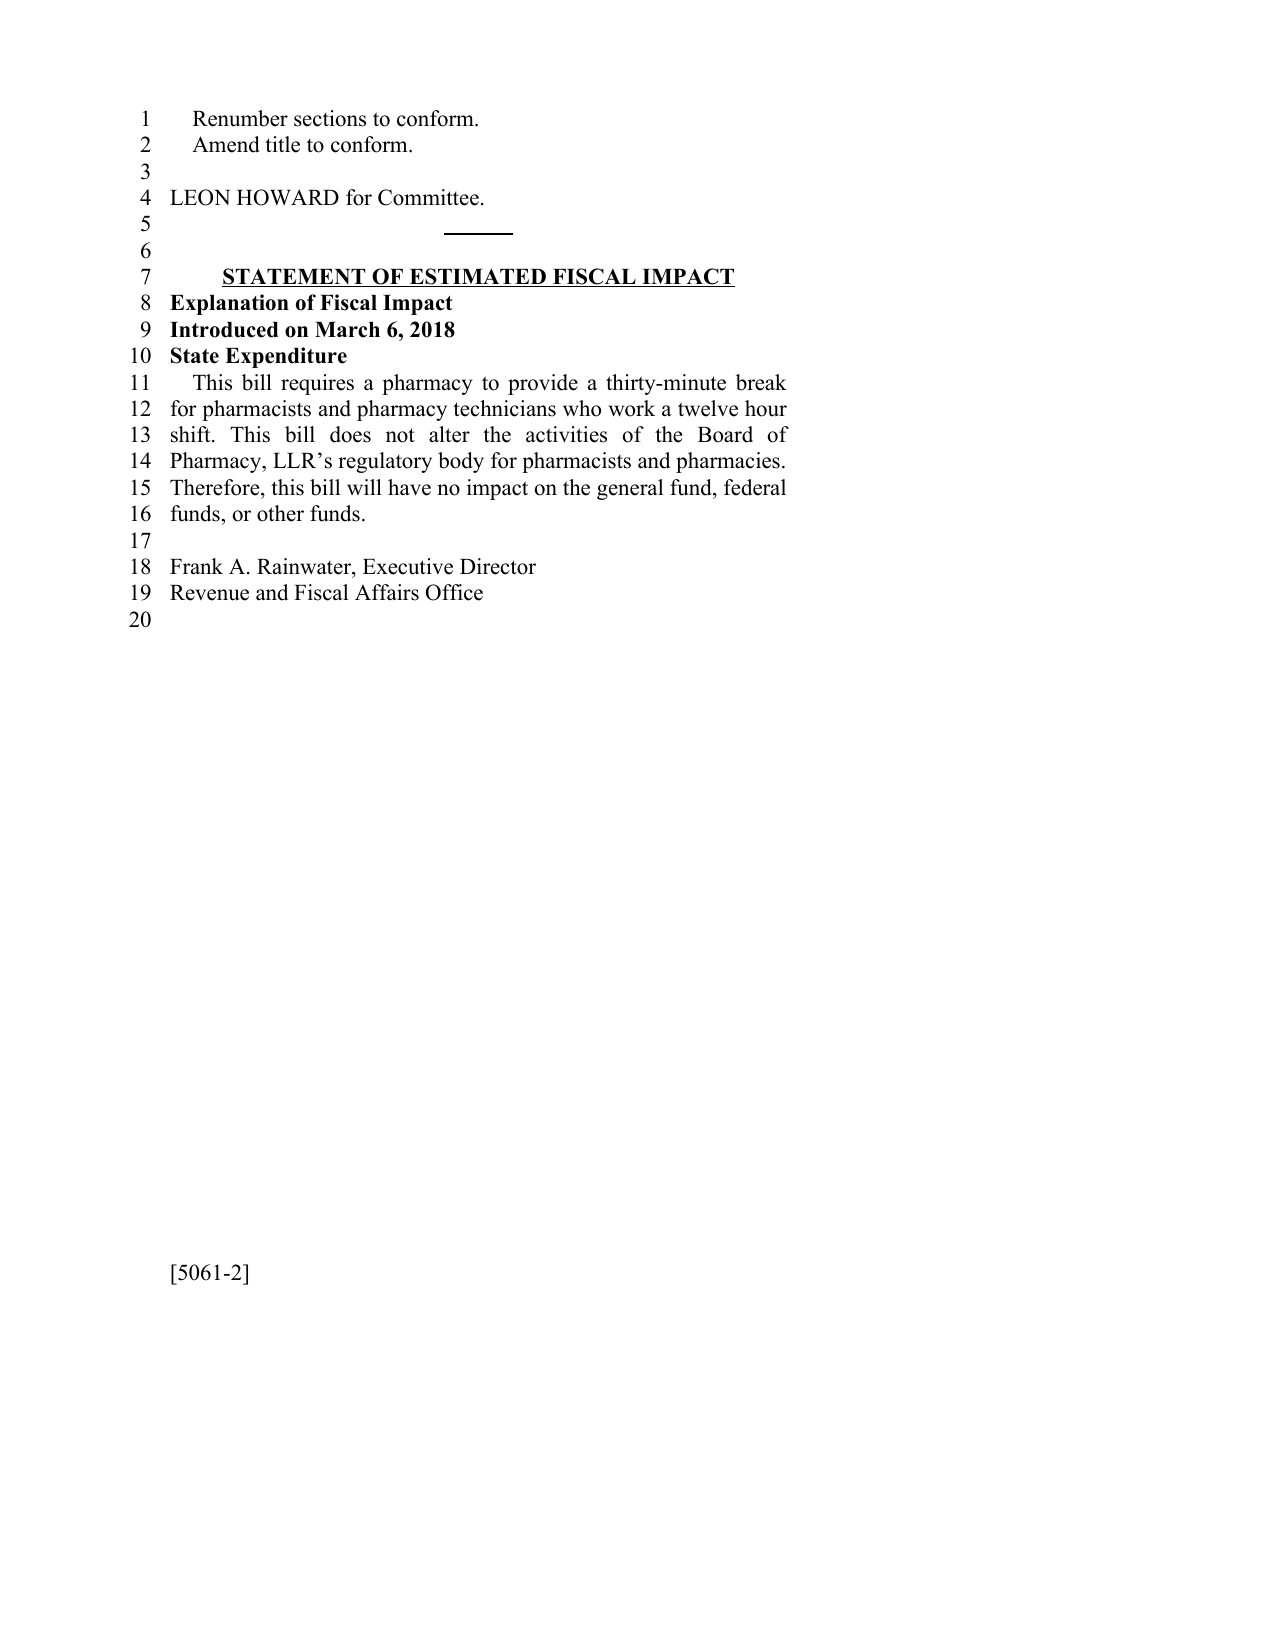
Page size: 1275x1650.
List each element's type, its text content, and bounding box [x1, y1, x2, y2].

text STATEMENT OF ESTIMATED FISCAL IMPACT [169, 263, 787, 289]
text Introduced on March 6, 2018 [169, 316, 787, 342]
text This bill requires a pharmacy to provide a thirty-minute break for pharmacists and pharmacy technicians who work a twelve hour shift. This bill does not alter the activities of the Board of Pharmacy, LLR’s regulatory body for pharmacists and pharmacies. Therefore, this bill will have no impact on the general fund, federal funds, or other funds. [169, 368, 787, 527]
text State Expenditure [169, 342, 787, 368]
text Amend title to conform. [169, 131, 787, 158]
text LEON HOWARD for Committee. [169, 184, 787, 210]
text Explanation of Fiscal Impact [169, 289, 787, 316]
text Renumber sections to conform. [169, 105, 787, 131]
text Revenue and Fiscal Affairs Office [169, 579, 787, 606]
text Frank A. Rainwater, Executive Director [169, 553, 787, 579]
